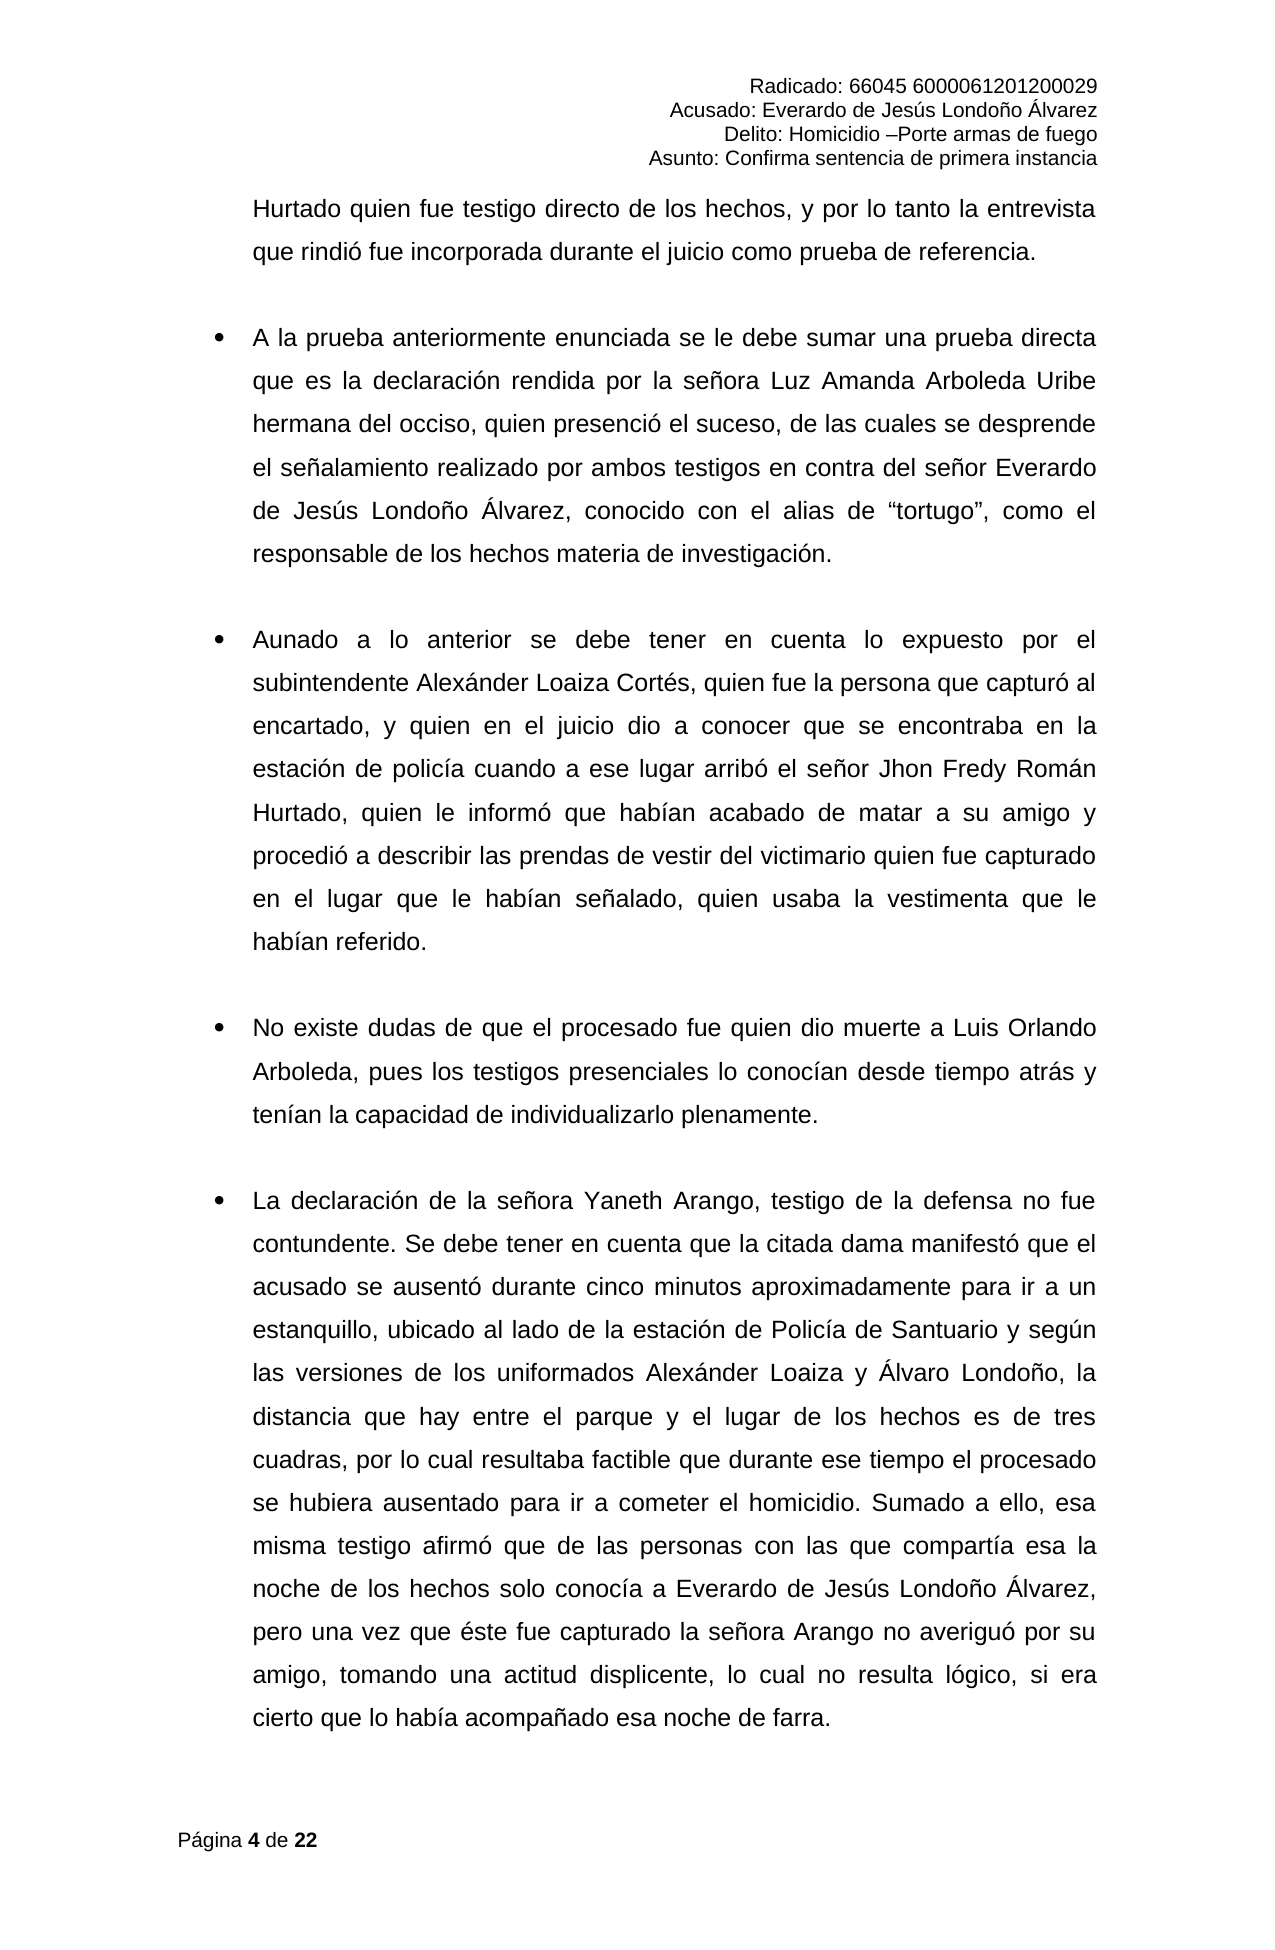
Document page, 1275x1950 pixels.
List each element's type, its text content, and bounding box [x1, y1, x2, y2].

list No existe dudas de que el procesado fue quien dio muerte a Luis Orlando Arboleda, pues los testigos presenciales lo conocían desde tiempo atrás y tenían la capacidad de individualizarlo plenamente. [215, 1013, 1098, 1128]
list La declaración de la señora Yaneth Arango, testigo de la defensa no fue contundente. Se debe tener en cuenta que la citada dama manifestó que el acusado se ausentó durante cinco minutos aproximadamente para ir a un estanquillo, ubicado al lado de la estación de Policía de Santuario y según las versiones de los uniformados Alexánder Loaiza y Álvaro Londoño, la distancia que hay entre el parque y el lugar de los hechos es de tres cuadras, por lo cual resultaba factible que durante ese tiempo el procesado se hubiera ausentado para ir a cometer el homicidio. Sumado a ello, esa misma testigo afirmó que de las personas con las que compartía esa la noche de los hechos solo conocía a Everardo de Jesús Londoño Álvarez, pero una vez que éste fue capturado la señora Arango no averiguó por su amigo, tomando una actitud displicente, lo cual no resulta lógico, si era cierto que lo había acompañado esa noche de farra. [215, 1186, 1098, 1732]
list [215, 194, 1098, 266]
list Aunado a lo anterior se debe tener en cuenta lo expuesto por el subintendente Alexánder Loaiza Cortés, quien fue la persona que capturó al encartado, y quien en el juicio dio a conocer que se encontraba en la estación de policía cuando a ese lugar arribó el señor Jhon Fredy Román Hurtado, quien le informó que habían acabado de matar a su amigo y procedió a describir las prendas de vestir del victimario quien fue capturado en el lugar que le habían señalado, quien usaba la vestimenta que le habían referido. [215, 625, 1098, 956]
list A la prueba anteriormente enunciada se le debe sumar una prueba directa que es la declaración rendida por la señora Luz Amanda Arboleda Uribe hermana del occiso, quien presenció el suceso, de las cuales se desprende el señalamiento realizado por ambos testigos en contra del señor Everardo de Jesús Londoño Álvarez, conocido con el alias de “tortugo”, como el responsable de los hechos materia de investigación. [215, 323, 1098, 567]
